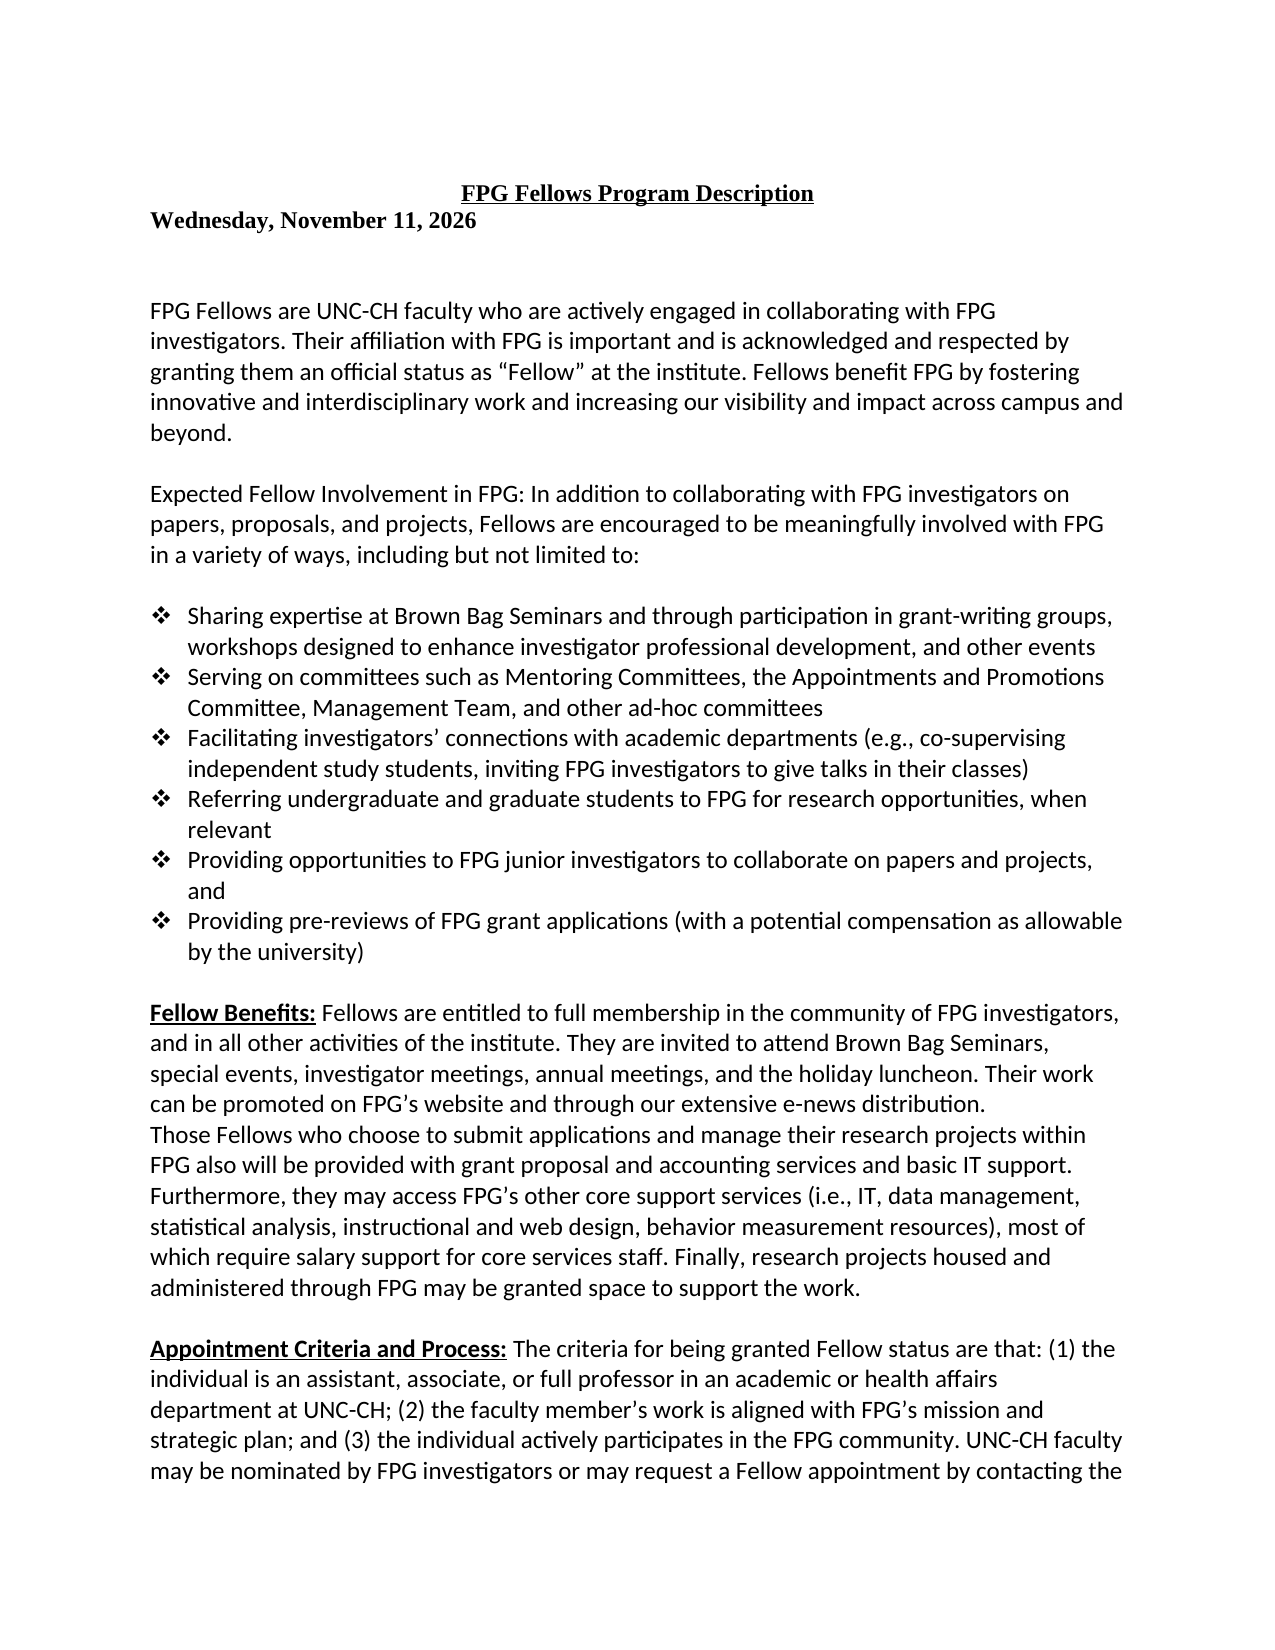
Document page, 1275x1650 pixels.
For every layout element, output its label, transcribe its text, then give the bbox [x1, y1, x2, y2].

text Expected Fellow Involvement in FPG: In addition to collaborating with FPG investigators on papers, proposals, and projects, Fellows are encouraged to be meaningfully involved with FPG in a variety of ways, including but not limited to: [150, 478, 1125, 570]
list Providing opportunities to FPG junior investigators to collaborate on papers and projects, and [150, 844, 1125, 905]
list Providing pre-reviews of FPG grant applications (with a potential compensation as allowable by the university) [150, 905, 1125, 966]
list Sharing expertise at Brown Bag Seminars and through participation in grant-writing groups, workshops designed to enhance investigator professional development, and other events [150, 600, 1125, 661]
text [150, 1333, 1125, 1485]
list Serving on committees such as Mentoring Committees, the Appointments and Promotions Committee, Management Team, and other ad-hoc committees [150, 661, 1125, 722]
text FPG Fellows Program Description [150, 179, 1125, 206]
text FPG Fellows are UNC-CH faculty who are actively engaged in collaborating with FPG investigators. Their affiliation with FPG is important and is acknowledged and respected by granting them an official status as “Fellow” at the institute. Fellows benefit FPG by fostering innovative and interdisciplinary work and increasing our visibility and impact across campus and beyond. [150, 295, 1125, 448]
list Referring undergraduate and graduate students to FPG for research opportunities, when relevant [150, 783, 1125, 844]
list Facilitating investigators’ connections with academic departments (e.g., co-supervising independent study students, inviting FPG investigators to give talks in their classes) [150, 722, 1125, 783]
text Monday, April 29, 2019 [150, 206, 1125, 234]
text Fellow Benefits: Fellows are entitled to full membership in the community of FPG investigators, and in all other activities of the institute. They are invited to attend Brown Bag Seminars, special events, investigator meetings, annual meetings, and the holiday luncheon. Their work can be promoted on FPG’s website and through our extensive e-news distribution. [150, 997, 1125, 1119]
text Those Fellows who choose to submit applications and manage their research projects within FPG also will be provided with grant proposal and accounting services and basic IT support. Furthermore, they may access FPG’s other core support services (i.e., IT, data management, statistical analysis, instructional and web design, behavior measurement resources), most of which require salary support for core services staff. Finally, research projects housed and administered through FPG may be granted space to support the work. [150, 1119, 1125, 1302]
